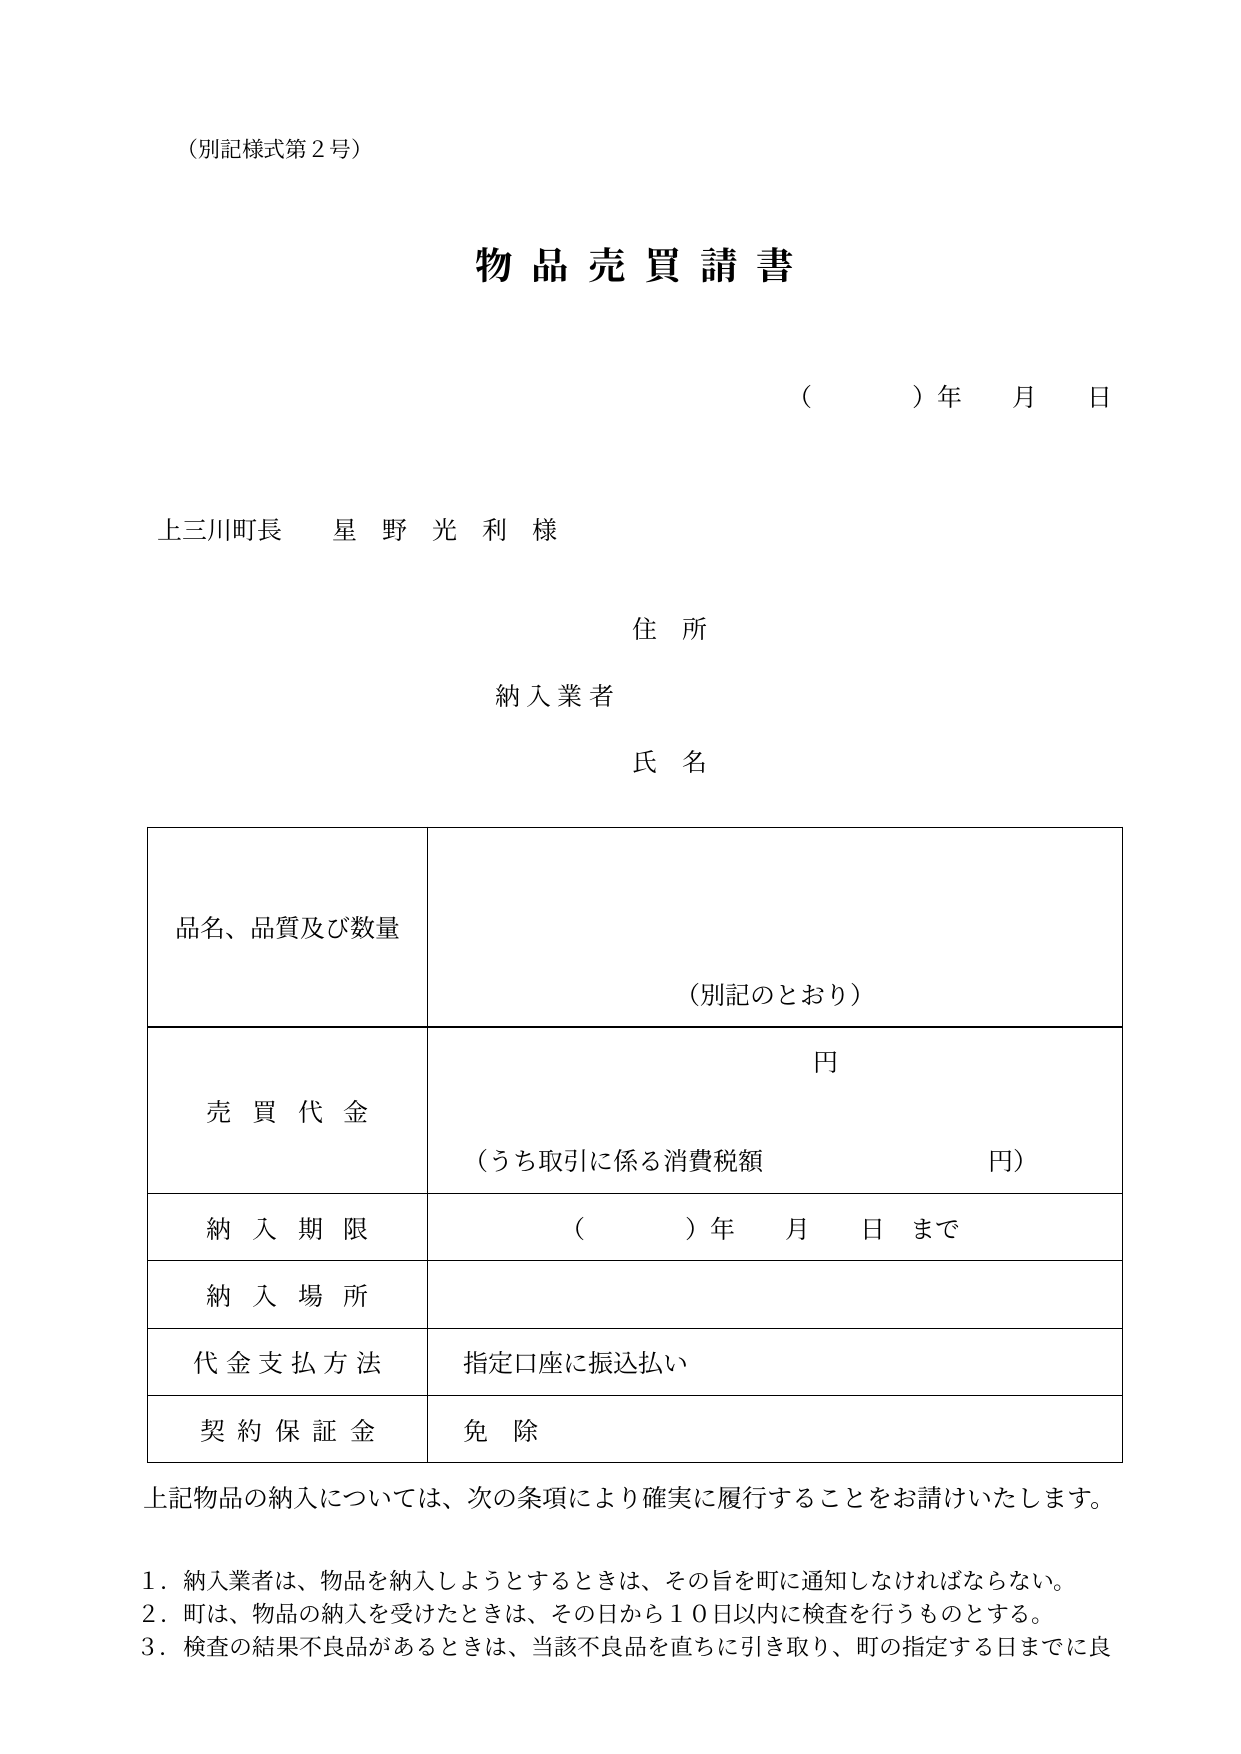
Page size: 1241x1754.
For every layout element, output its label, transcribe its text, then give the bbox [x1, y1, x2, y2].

table_cell 代金支払方法 [148, 1329, 427, 1395]
table_cell 契約保証金 [148, 1396, 427, 1462]
table_cell 品名、品質及び数量 [148, 828, 427, 1026]
text 上記物品の納入については、次の条項により確実に履行することをお請けいたします。 [118, 1463, 1169, 1529]
table_cell 納入期限 [148, 1194, 427, 1260]
list 町は、物品の納入を受けたときは、その日から１０日以内に検査を行うものとする。 [137, 1596, 1169, 1629]
table_cell 売買代金 [148, 1028, 427, 1193]
table_header （別記様式第２号） 物 品 売 買 請 書 （ ）年 月 日 上三川町長 星 野 光 利 様 住 所 納 入 業 者 氏 名 [147, 131, 1122, 827]
table_cell 免 除 [428, 1396, 1122, 1462]
table_cell 円 （うち取引に係る消費税額 円） [428, 1028, 1122, 1193]
text １．納入業者は、物品を納入しようとするときは、その旨を町に通知しなければならない。 [137, 1563, 1169, 1596]
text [137, 1629, 1112, 1662]
table_cell 納入場所 [148, 1261, 427, 1328]
table_cell （別記のとおり） [428, 828, 1122, 1026]
table_cell （ ）年 月 日 まで [428, 1194, 1122, 1260]
table_cell 指定口座に振込払い [428, 1329, 1122, 1395]
table_cell [428, 1261, 1122, 1328]
